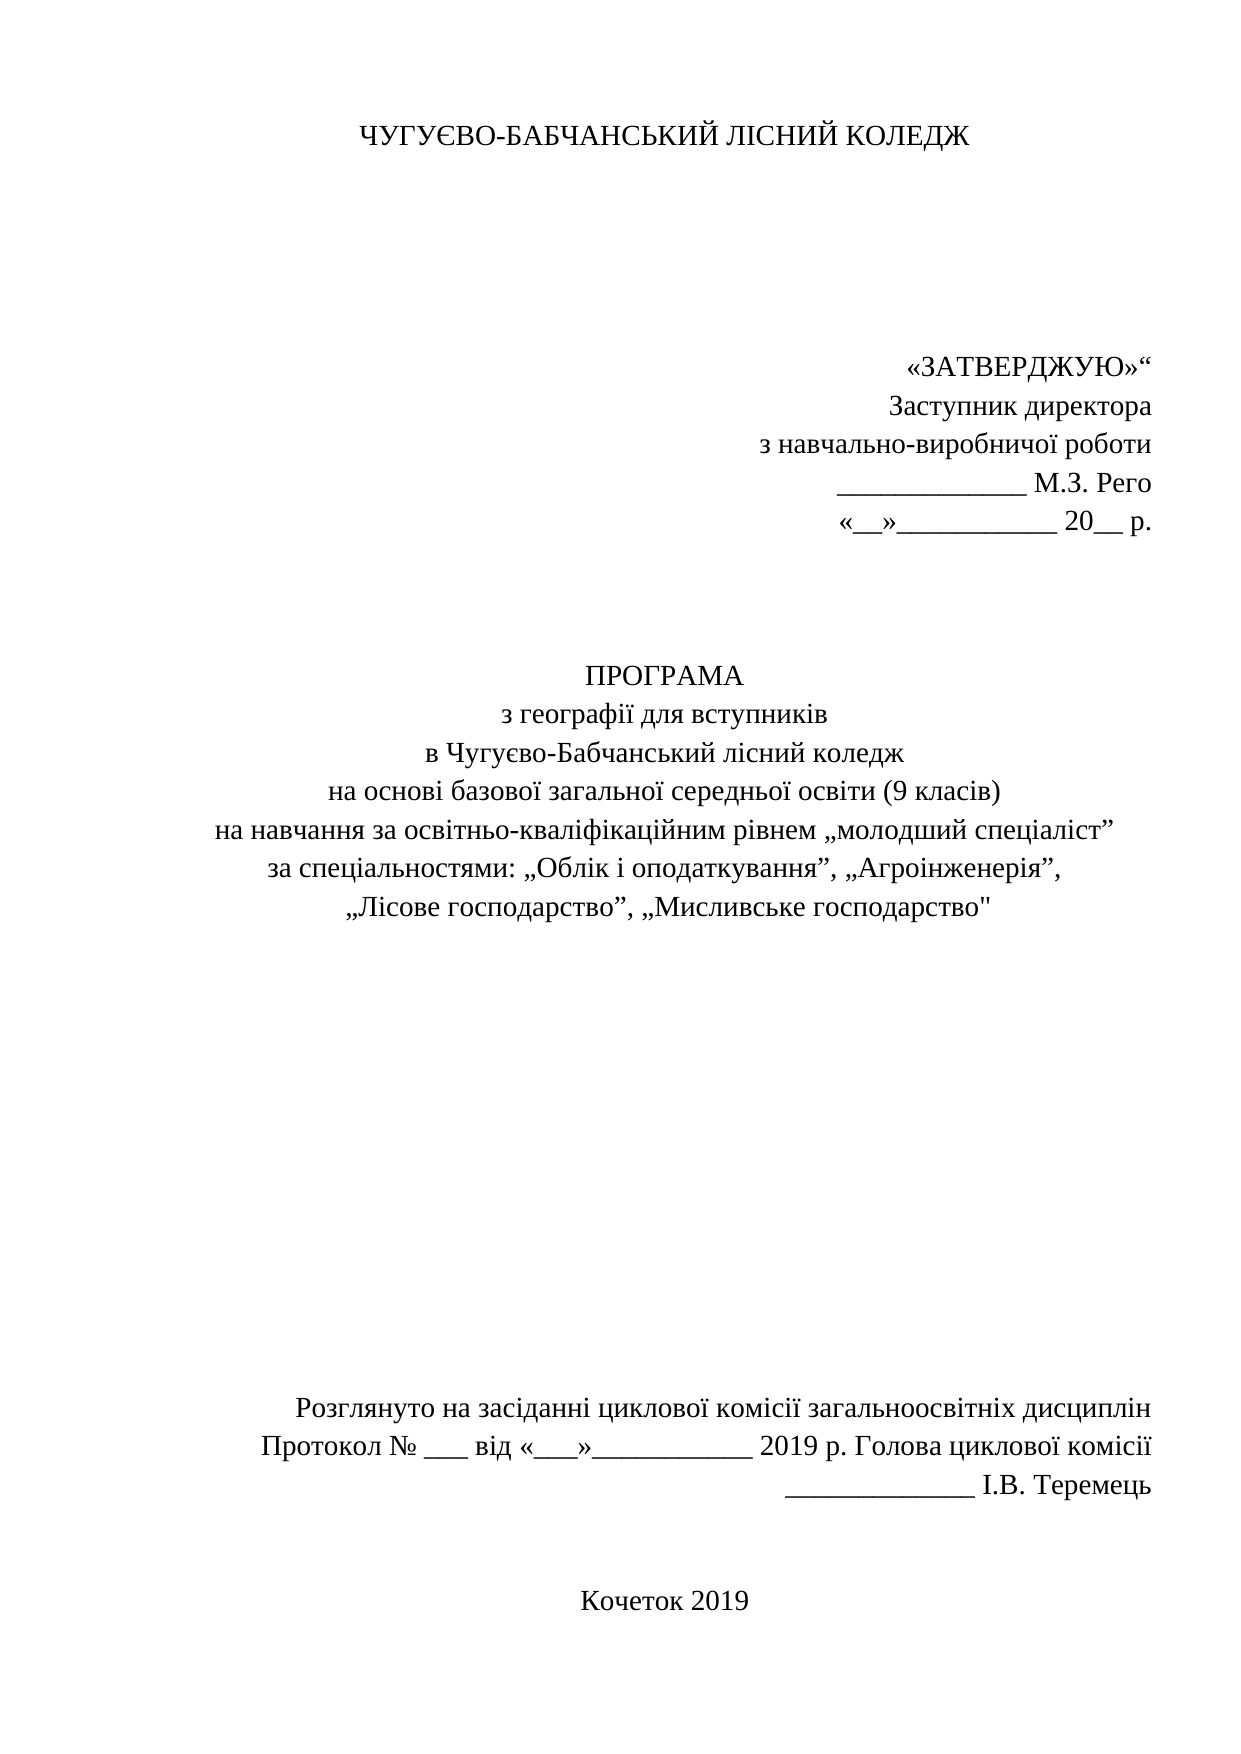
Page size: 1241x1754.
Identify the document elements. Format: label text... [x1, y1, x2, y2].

text «ЗАТВЕРДЖУЮ»“ [177, 349, 1152, 383]
text ПРОГРАМА [177, 658, 1152, 691]
text Заступник директора [177, 388, 1152, 421]
text з навчально-виробничої роботи [177, 426, 1152, 460]
text на навчання за освітньо-кваліфікаційним рівнем „молодший спеціаліст” [177, 812, 1152, 845]
text в Чугуєво-Бабчанський лісний коледж [177, 735, 1152, 768]
text Кочеток 2019 [177, 1583, 1152, 1616]
text на основі базової загальної середньої освіти (9 класів) [177, 773, 1152, 807]
text _____________ М.З. Рего [177, 465, 1152, 498]
text Розглянуто на засіданні циклової комісії загальноосвітніх дисциплін Протокол № ___ від «___»___________ 2019 р. Голова циклової комісії _____________ І.В. Теремець [177, 1390, 1152, 1501]
text ЧУГУЄВО-БАБЧАНСЬКИЙ ЛІСНИЙ КОЛЕДЖ [177, 118, 1152, 152]
text «__»___________ 20__ р. [177, 503, 1152, 537]
text з географії для вступників [177, 696, 1152, 730]
text за спеціальностями: „Облік і оподаткування”, „Агроінженерія”, [177, 850, 1152, 884]
text „Лісове господарство”, „Мисливське господарство" [177, 889, 1152, 922]
